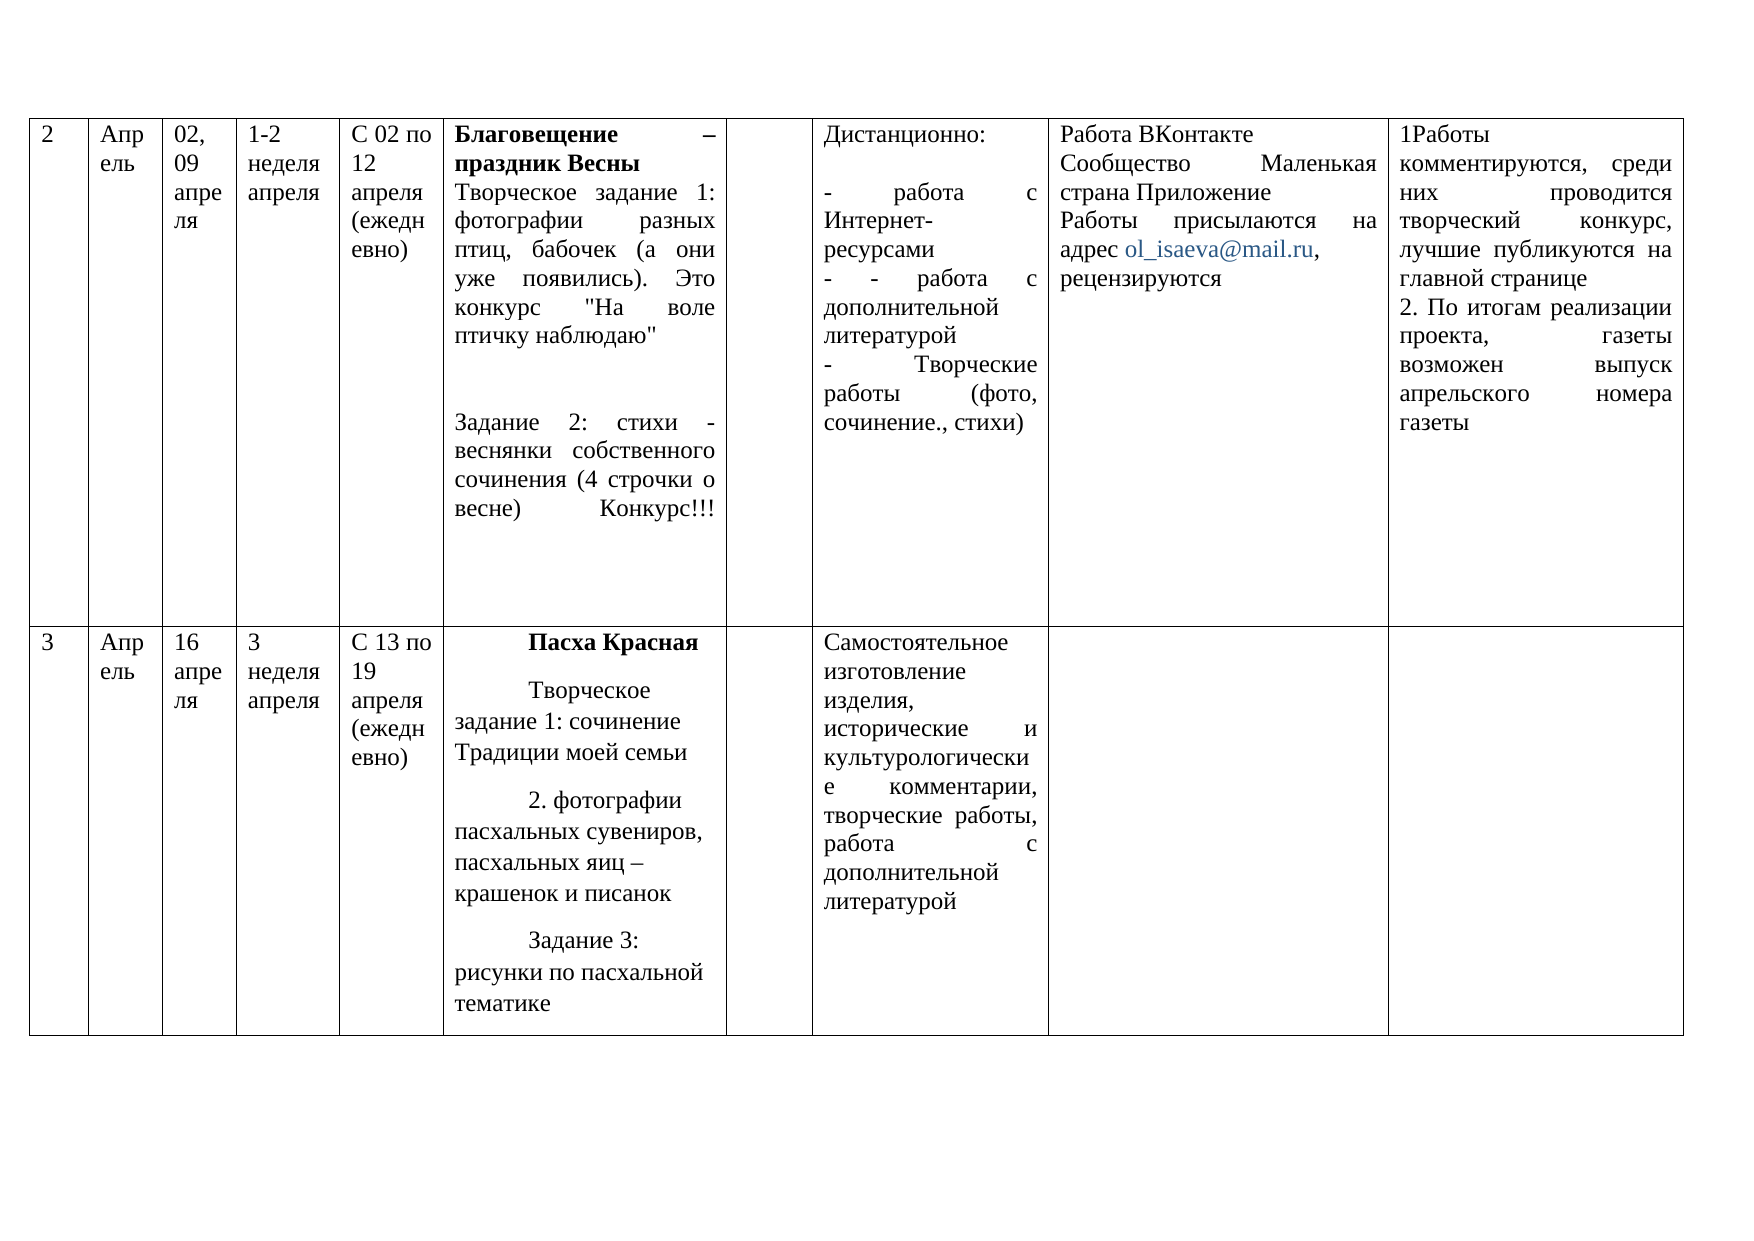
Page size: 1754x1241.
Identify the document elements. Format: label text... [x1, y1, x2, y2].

table_cell Апрель [89, 627, 162, 1035]
table_cell [727, 627, 812, 1035]
table_cell Самостоятельное изготовление изделия, исторические и культурологические комментарии, творческие работы, работа с дополнительной литературой [813, 627, 1048, 1035]
table_cell [1049, 627, 1388, 1035]
table_cell 02, 09 апреля [163, 119, 236, 626]
table_cell С 02 по 12 апреля (ежедневно) [340, 119, 443, 626]
table_cell 3 неделя апреля [237, 627, 339, 1035]
table_cell 2 [30, 119, 88, 626]
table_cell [1389, 119, 1683, 626]
table_cell 3 [30, 627, 88, 1035]
table_cell [727, 119, 812, 626]
table_cell [1389, 627, 1683, 1035]
table_cell Благовещение – праздник Весны Творческое задание 1: фотографии разных птиц, бабочек (а они уже появились). Это конкурс "На воле птичку наблюдаю" Задание 2: стихи - веснянки собственного сочинения (4 строчки о весне) Конкурс!!! [444, 119, 726, 626]
table_cell С 13 по 19 апреля (ежедневно) [340, 627, 443, 1035]
table_cell 1-2 неделя апреля [237, 119, 339, 626]
table_cell 16 апреля [163, 627, 236, 1035]
table_cell Пасха Красная Творческое задание 1: сочинение Традиции моей семьи 2. фотографии пасхальных сувениров, пасхальных яиц – крашенок и писанок Задание 3: рисунки по пасхальной тематике [444, 627, 726, 1035]
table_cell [1049, 119, 1388, 626]
table_cell Апрель [89, 119, 162, 626]
table_cell Дистанционно: - работа с Интернет-ресурсами - - работа с дополнительной литературой - Творческие работы (фото, сочинение., стихи) [813, 119, 1048, 626]
